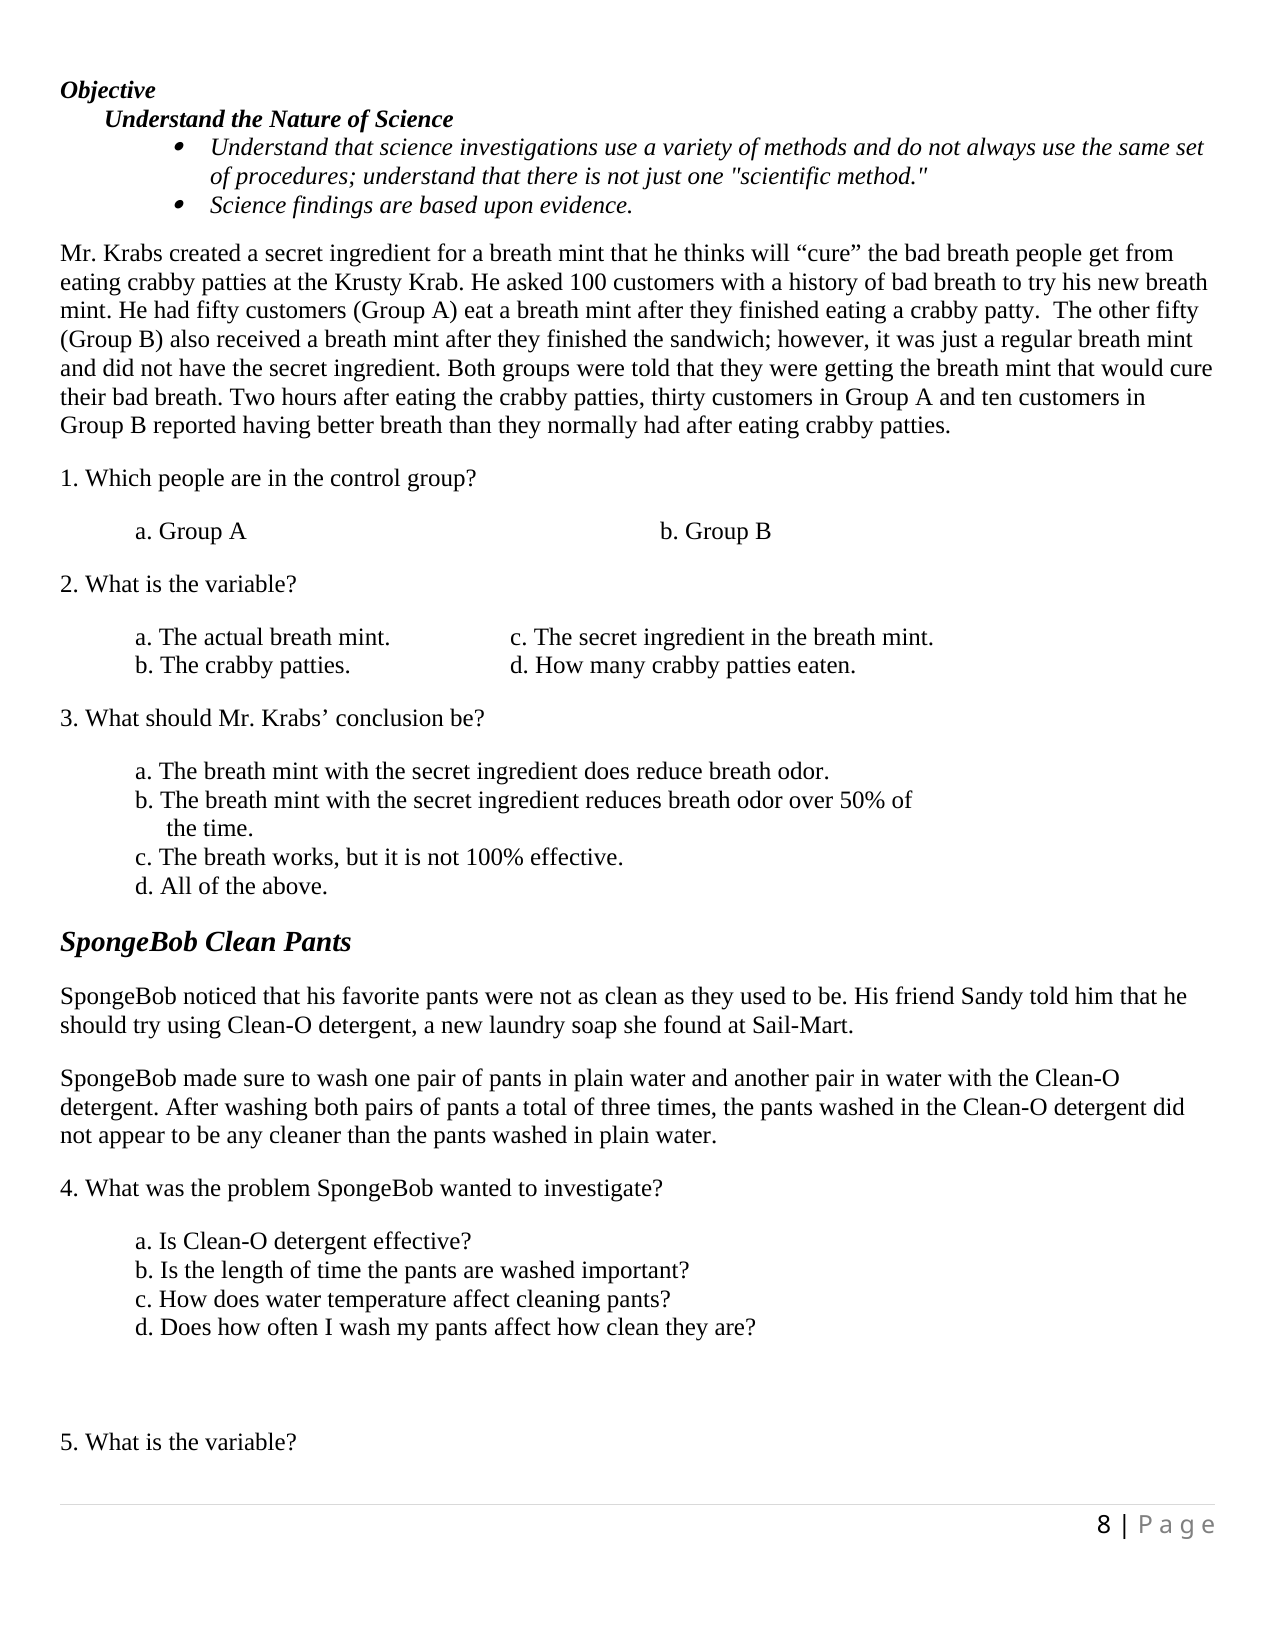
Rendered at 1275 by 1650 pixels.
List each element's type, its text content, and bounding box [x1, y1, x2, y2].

text d. Does how often I wash my pants affect how clean they are? [60, 1312, 1215, 1341]
text a. The actual breath mint. c. The secret ingredient in the breath mint. [60, 622, 1215, 650]
text SpongeBob made sure to wash one pair of pants in plain water and another pair in water with the Clean-O detergent. After washing both pairs of pants a total of three times, the pants washed in the Clean-O detergent did not appear to be any cleaner than the pants washed in plain water. [60, 1063, 1215, 1149]
text b. Is the length of time the pants are washed important? [60, 1255, 1215, 1284]
text c. How does water temperature affect cleaning pants? [60, 1284, 1215, 1312]
text the time. [60, 813, 1215, 842]
text SpongeBob Clean Pants [60, 924, 1215, 957]
text b. The crabby patties. d. How many crabby patties eaten. [60, 650, 1215, 679]
text 5. What is the variable? [60, 1427, 1215, 1456]
text b. The breath mint with the secret ingredient reduces breath odor over 50% of [60, 785, 1215, 813]
text a. Is Clean-O detergent effective? [60, 1226, 1215, 1255]
text 1. Which people are in the control group? [60, 463, 1215, 492]
text 3. What should Mr. Krabs’ conclusion be? [60, 703, 1215, 732]
text 4. What was the problem SpongeBob wanted to investigate? [60, 1173, 1215, 1202]
text Mr. Krabs created a secret ingredient for a breath mint that he thinks will “cure” the bad breath people get from eating crabby patties at the Krusty Krab. He asked 100 customers with a history of bad breath to try his new breath mint. He had fifty customers (Group A) eat a breath mint after they finished eating a crabby patty. The other fifty (Group B) also received a breath mint after they finished the sandwich; however, it was just a regular breath mint and did not have the secret ingredient. Both groups were told that they were getting the breath mint that would cure their bad breath. Two hours after eating the crabby patties, thirty customers in Group A and ten customers in Group B reported having better breath than they normally had after eating crabby patties. [60, 238, 1215, 439]
text SpongeBob noticed that his favorite pants were not as clean as they used to be. His friend Sandy told him that he should try using Clean-O detergent, a new laundry soap she found at Sail-Mart. [60, 981, 1215, 1039]
text c. The breath works, but it is not 100% effective. [60, 842, 1215, 871]
text d. All of the above. [60, 871, 1215, 900]
text 2. What is the variable? [60, 569, 1215, 598]
text a. The breath mint with the secret ingredient does reduce breath odor. [60, 756, 1215, 785]
text a. Group A b. Group B [60, 516, 1215, 545]
